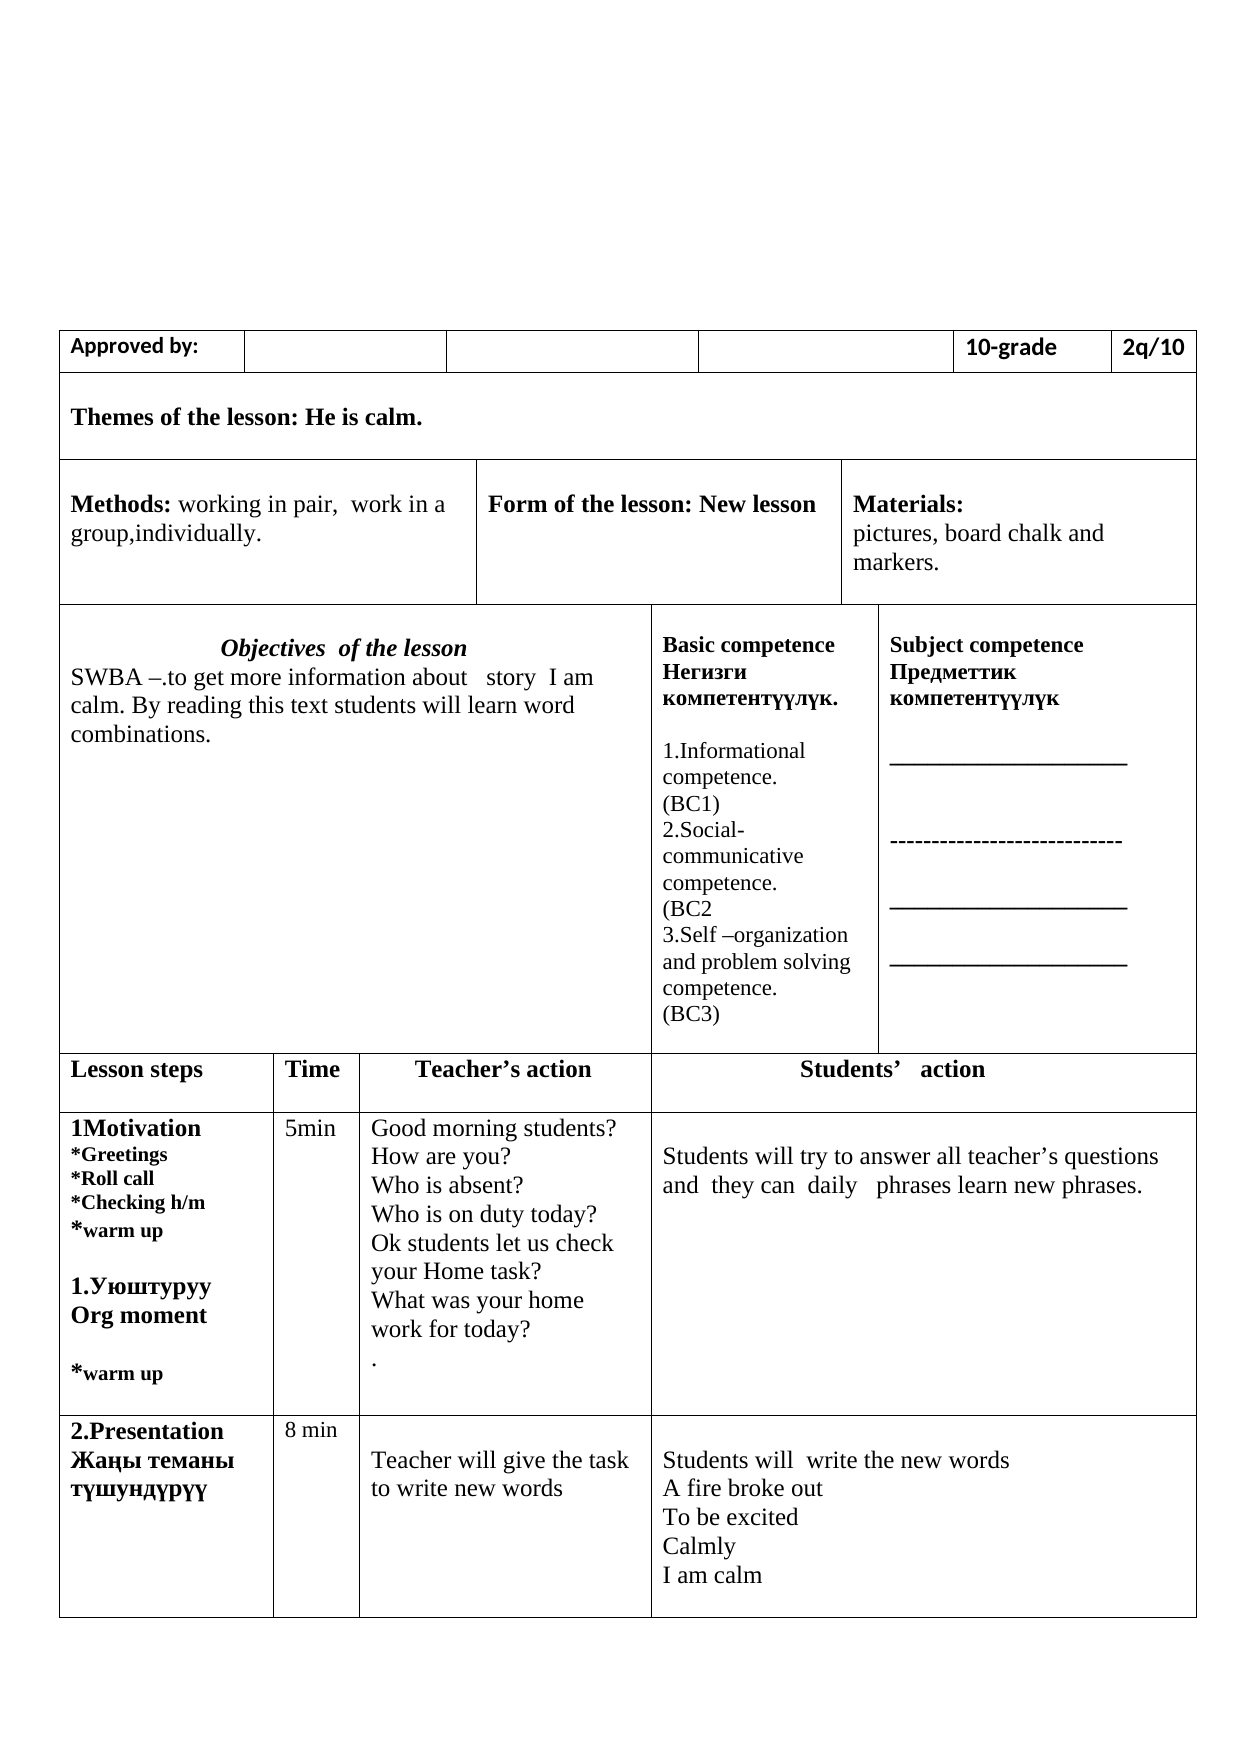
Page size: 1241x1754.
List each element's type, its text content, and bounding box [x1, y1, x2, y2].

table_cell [652, 1416, 1196, 1617]
table_cell Objectives of the lesson SWBA –.to get more information about story I am calm. By reading this text students will learn word combinations. [60, 605, 651, 1053]
table_cell Students will try to answer all teacher’s questions and they can daily phrases learn new phrases. [652, 1113, 1196, 1415]
table_cell Form of the lesson: New lesson [477, 460, 841, 604]
table_cell Students’ action [652, 1054, 1196, 1112]
table_header [699, 331, 953, 372]
table_cell Themes of the lesson: He is calm. [60, 373, 1196, 459]
table_cell 8 min [274, 1416, 359, 1617]
table_header [245, 331, 446, 372]
table_cell Time [274, 1054, 359, 1112]
table_cell 5min [274, 1113, 359, 1415]
table_header Approved by: [60, 331, 244, 372]
table_header [447, 331, 698, 372]
table_cell Methods: working in pair, work in a group,individually. [60, 460, 476, 604]
table_header 2q/10 [1112, 331, 1196, 372]
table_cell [60, 1416, 273, 1617]
table_header 10-grade [954, 331, 1111, 372]
table_cell Materials: pictures, board chalk and markers. [842, 460, 1196, 604]
table_cell Subject competence Предметтик компетентүүлүк ___________________ ---------------------------- ___________________ ___________________ [879, 605, 1196, 1053]
table_cell 1Motivation *Greetings *Roll call *Checking h/m *warm up 1.Уюштуруу Org moment *warm up [60, 1113, 273, 1415]
table_cell Basic competence Негизги компетентүүлүк. 1.Informational competence. (BC1) 2.Social-communicative competence. (BC2 3.Self –organization and problem solving competence. (BC3) [652, 605, 878, 1053]
table_cell Lesson steps [60, 1054, 273, 1112]
table_cell Teacher’s action [360, 1054, 651, 1112]
table_cell Good morning students? How are you? Who is absent? Who is on duty today? Ok students let us check your Home task? What was your home work for today? . [360, 1113, 651, 1415]
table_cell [360, 1416, 651, 1617]
